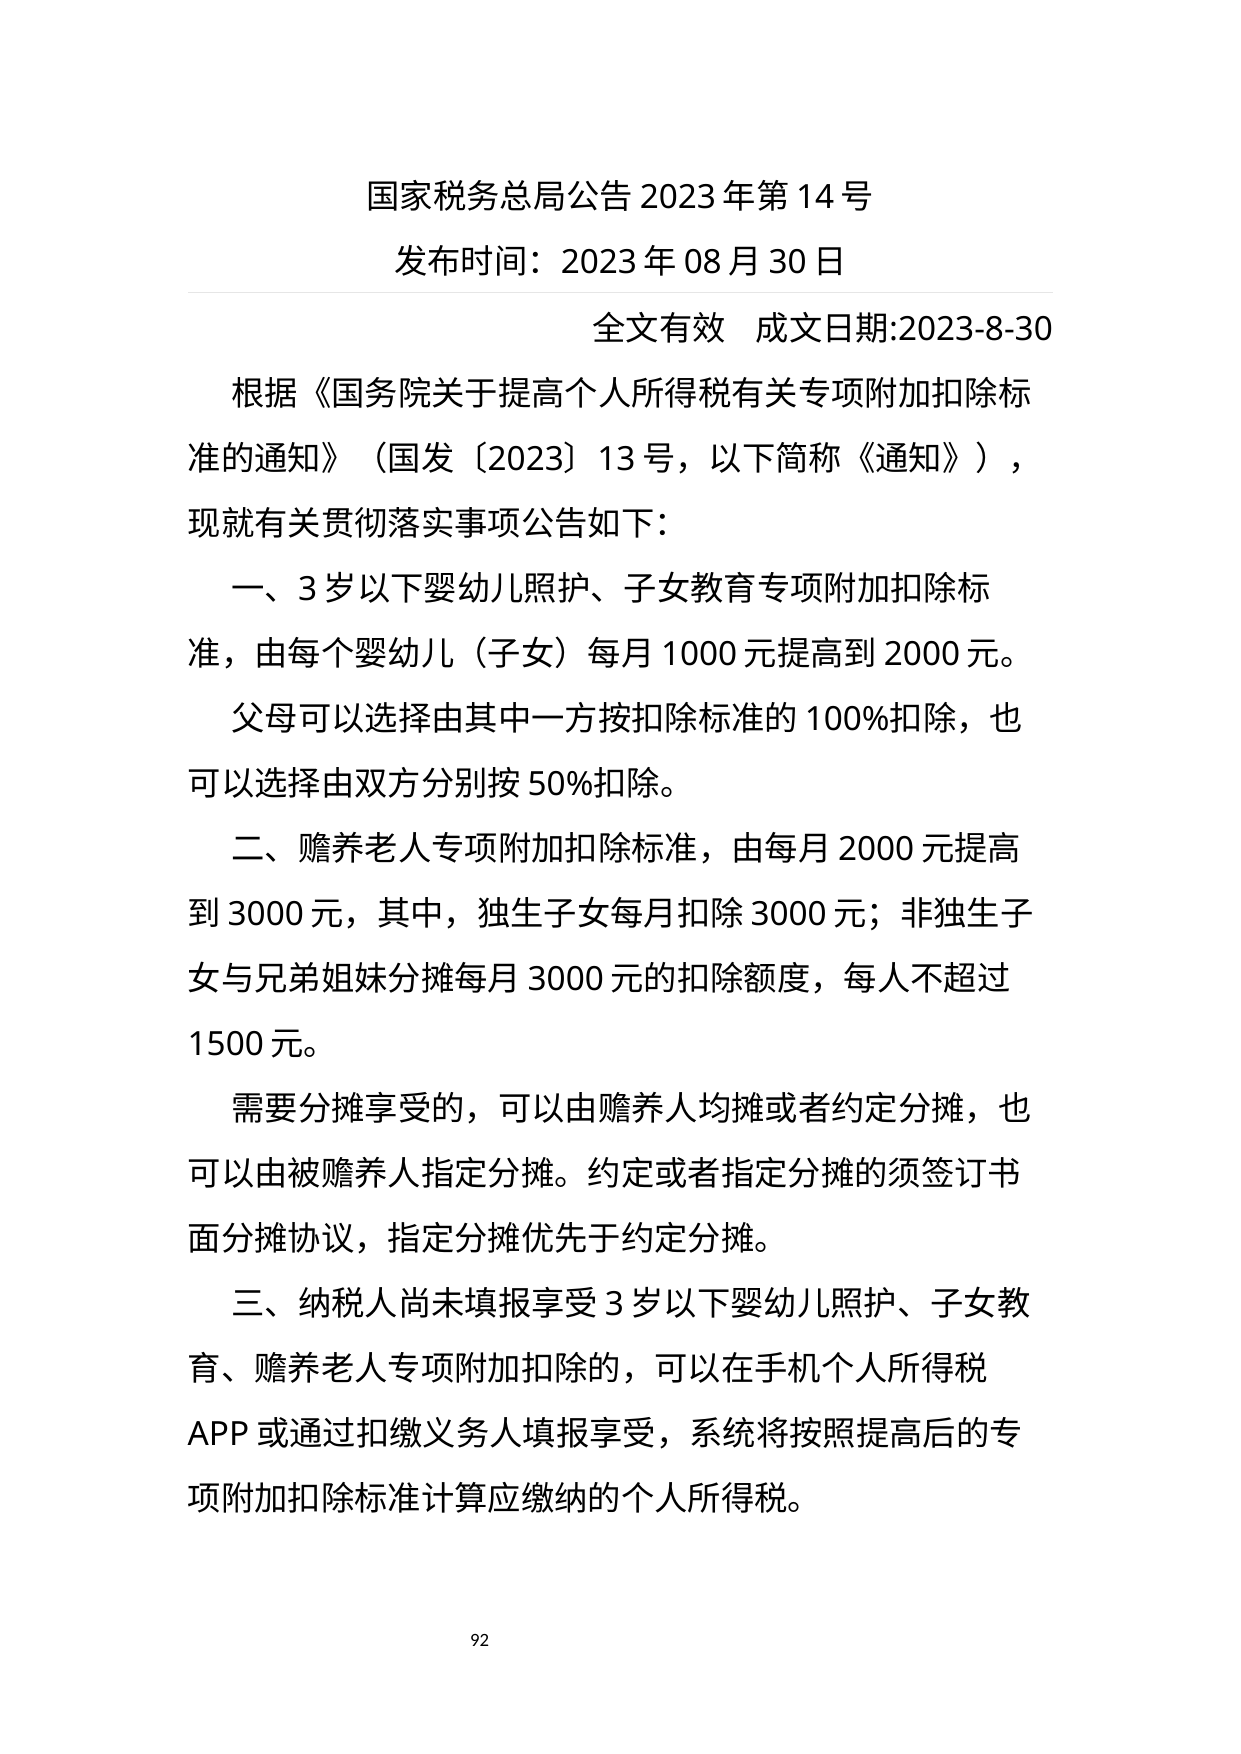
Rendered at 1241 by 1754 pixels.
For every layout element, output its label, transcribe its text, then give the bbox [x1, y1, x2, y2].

text 根据《国务院关于提高个人所得税有关专项附加扣除标准的通知》（国发〔2023〕13号，以下简称《通知》），现就有关贯彻落实事项公告如下： [187, 358, 1053, 553]
text 国家税务总局公告2023年第14号 [187, 162, 1053, 227]
text 三、纳税人尚未填报享受3岁以下婴幼儿照护、子女教育、赡养老人专项附加扣除的，可以在手机个人所得税APP或通过扣缴义务人填报享受，系统将按照提高后的专项附加扣除标准计算应缴纳的个人所得税。 [187, 1268, 1053, 1528]
text 发布时间：2023年08月30日 [187, 227, 1053, 293]
text 全文有效 成文日期:2023-8-30 [187, 293, 1053, 358]
text 一、3岁以下婴幼儿照护、子女教育专项附加扣除标准，由每个婴幼儿（子女）每月1000元提高到2000元。 [187, 553, 1053, 683]
text 父母可以选择由其中一方按扣除标准的100%扣除，也可以选择由双方分别按50%扣除。 [187, 683, 1053, 813]
text 二、赡养老人专项附加扣除标准，由每月2000元提高到3000元，其中，独生子女每月扣除3000元；非独生子女与兄弟姐妹分摊每月3000元的扣除额度，每人不超过1500元。 [187, 813, 1053, 1073]
text 需要分摊享受的，可以由赡养人均摊或者约定分摊，也可以由被赡养人指定分摊。约定或者指定分摊的须签订书面分摊协议，指定分摊优先于约定分摊。 [187, 1073, 1053, 1268]
